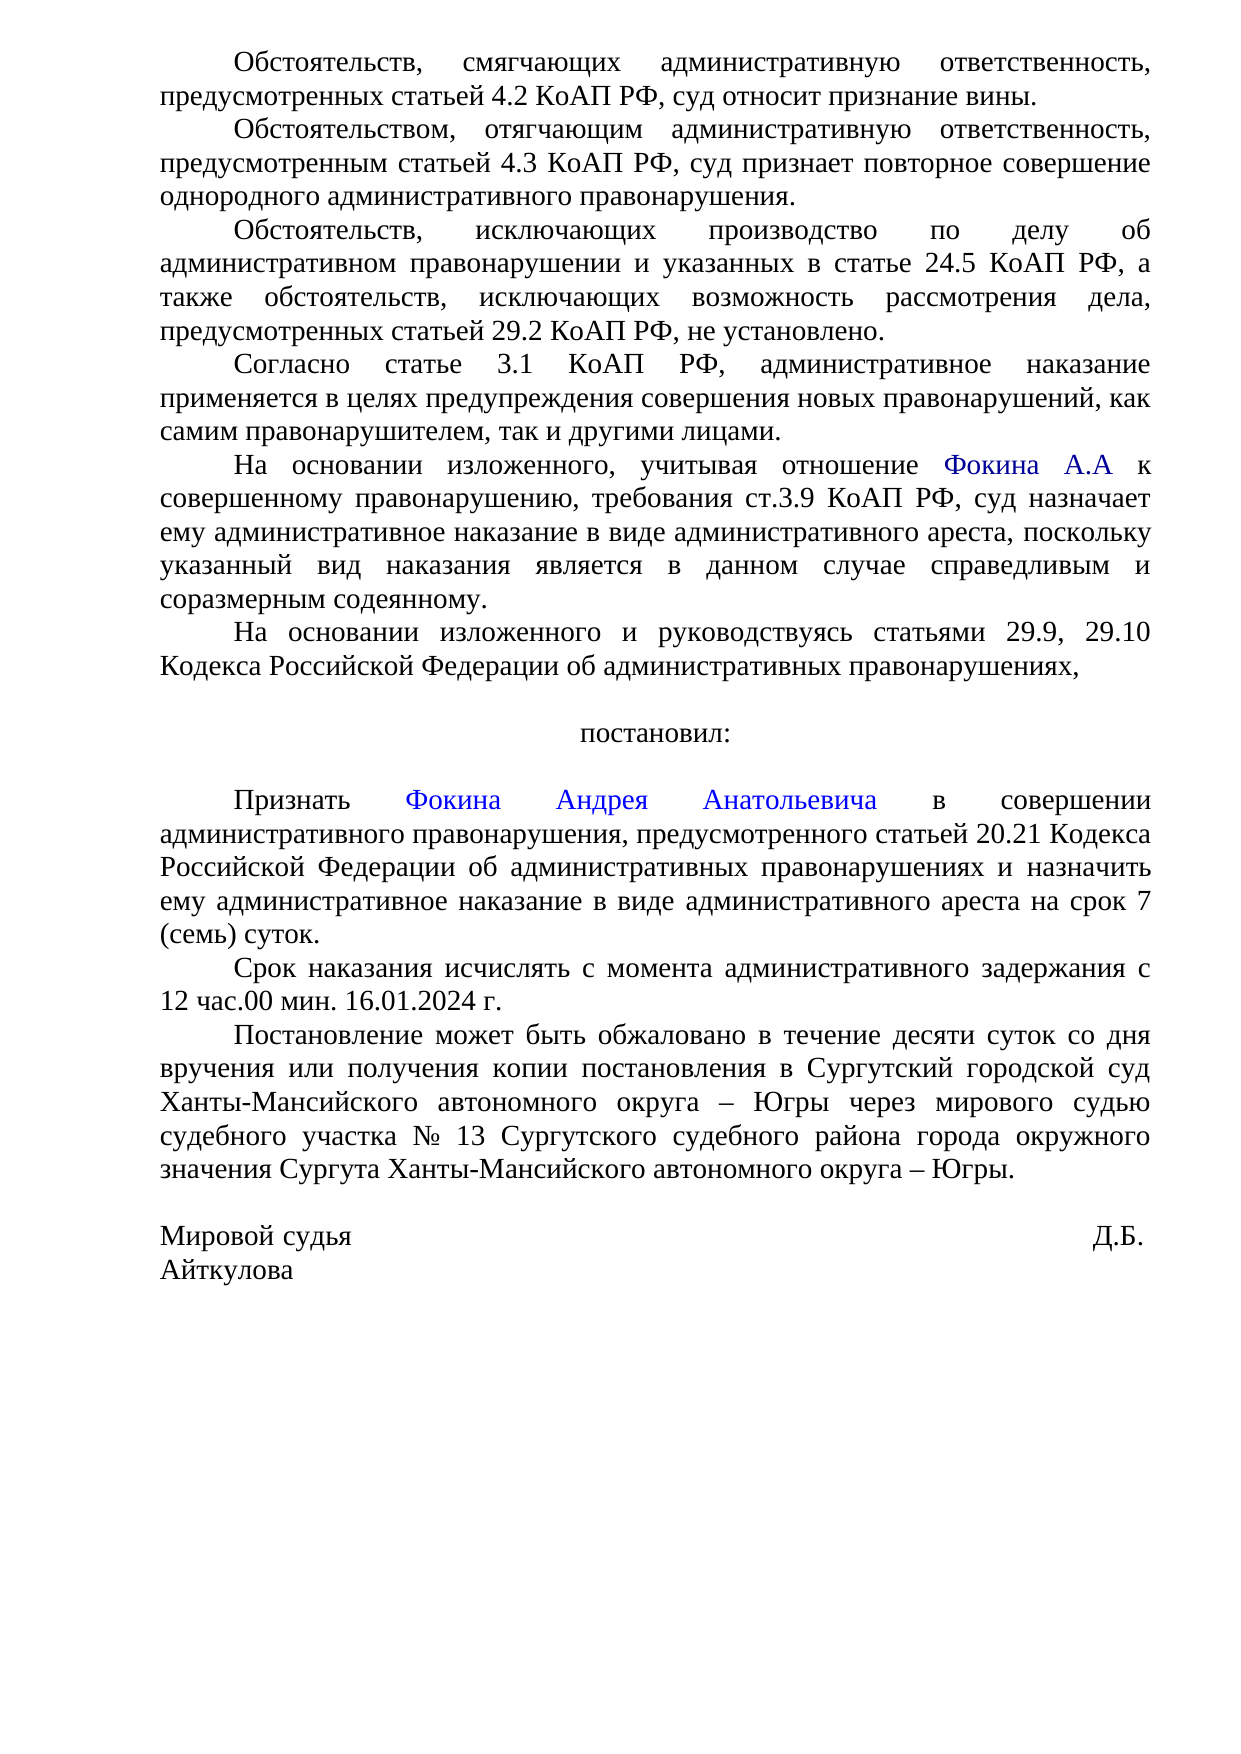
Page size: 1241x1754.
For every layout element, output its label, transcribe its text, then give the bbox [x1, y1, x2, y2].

text Постановление может быть обжаловано в течение десяти суток со дня вручения или получения копии постановления в Сургутский городской суд Ханты-Мансийского автономного округа – Югры через мирового судью судебного участка № 13 Сургутского судебного района города окружного значения Сургута Ханты-Мансийского автономного округа – Югры. [159, 1017, 1152, 1185]
text Мировой судья Д.Б. Айткулова [159, 1218, 1152, 1285]
text постановил: [159, 715, 1152, 749]
text Обстоятельств, исключающих производство по делу об административном правонарушении и указанных в статье 24.5 КоАП РФ, а также обстоятельств, исключающих возможность рассмотрения дела, предусмотренных статьей 29.2 КоАП РФ, не установлено. [159, 212, 1152, 346]
text Признать Фокина Андрея Анатольевича в совершении административного правонарушения, предусмотренного статьей 20.21 Кодекса Российской Федерации об административных правонарушениях и назначить ему административное наказание в виде административного ареста на срок 7 (семь) суток. [159, 782, 1152, 950]
text Обстоятельств, смягчающих административную ответственность, предусмотренных статьей 4.2 КоАП РФ, суд относит признание вины. [159, 44, 1152, 111]
text На основании изложенного и руководствуясь статьями 29.9, 29.10 Кодекса Российской Федерации об административных правонарушениях, [159, 614, 1152, 682]
text Срок наказания исчислять с момента административного задержания с 12 час.00 мин. 16.01.2024 г. [159, 950, 1152, 1017]
text Обстоятельством, отягчающим административную ответственность, предусмотренным статьей 4.3 КоАП РФ, суд признает повторное совершение однородного административного правонарушения. [159, 111, 1152, 212]
text На основании изложенного, учитывая отношение Фокина А.А к совершенному правонарушению, требования ст.3.9 КоАП РФ, суд назначает ему административное наказание в виде административного ареста, поскольку указанный вид наказания является в данном случае справедливым и соразмерным содеянному. [159, 447, 1152, 614]
text Согласно статье 3.1 КоАП РФ, административное наказание применяется в целях предупреждения совершения новых правонарушений, как самим правонарушителем, так и другими лицами. [159, 346, 1152, 447]
